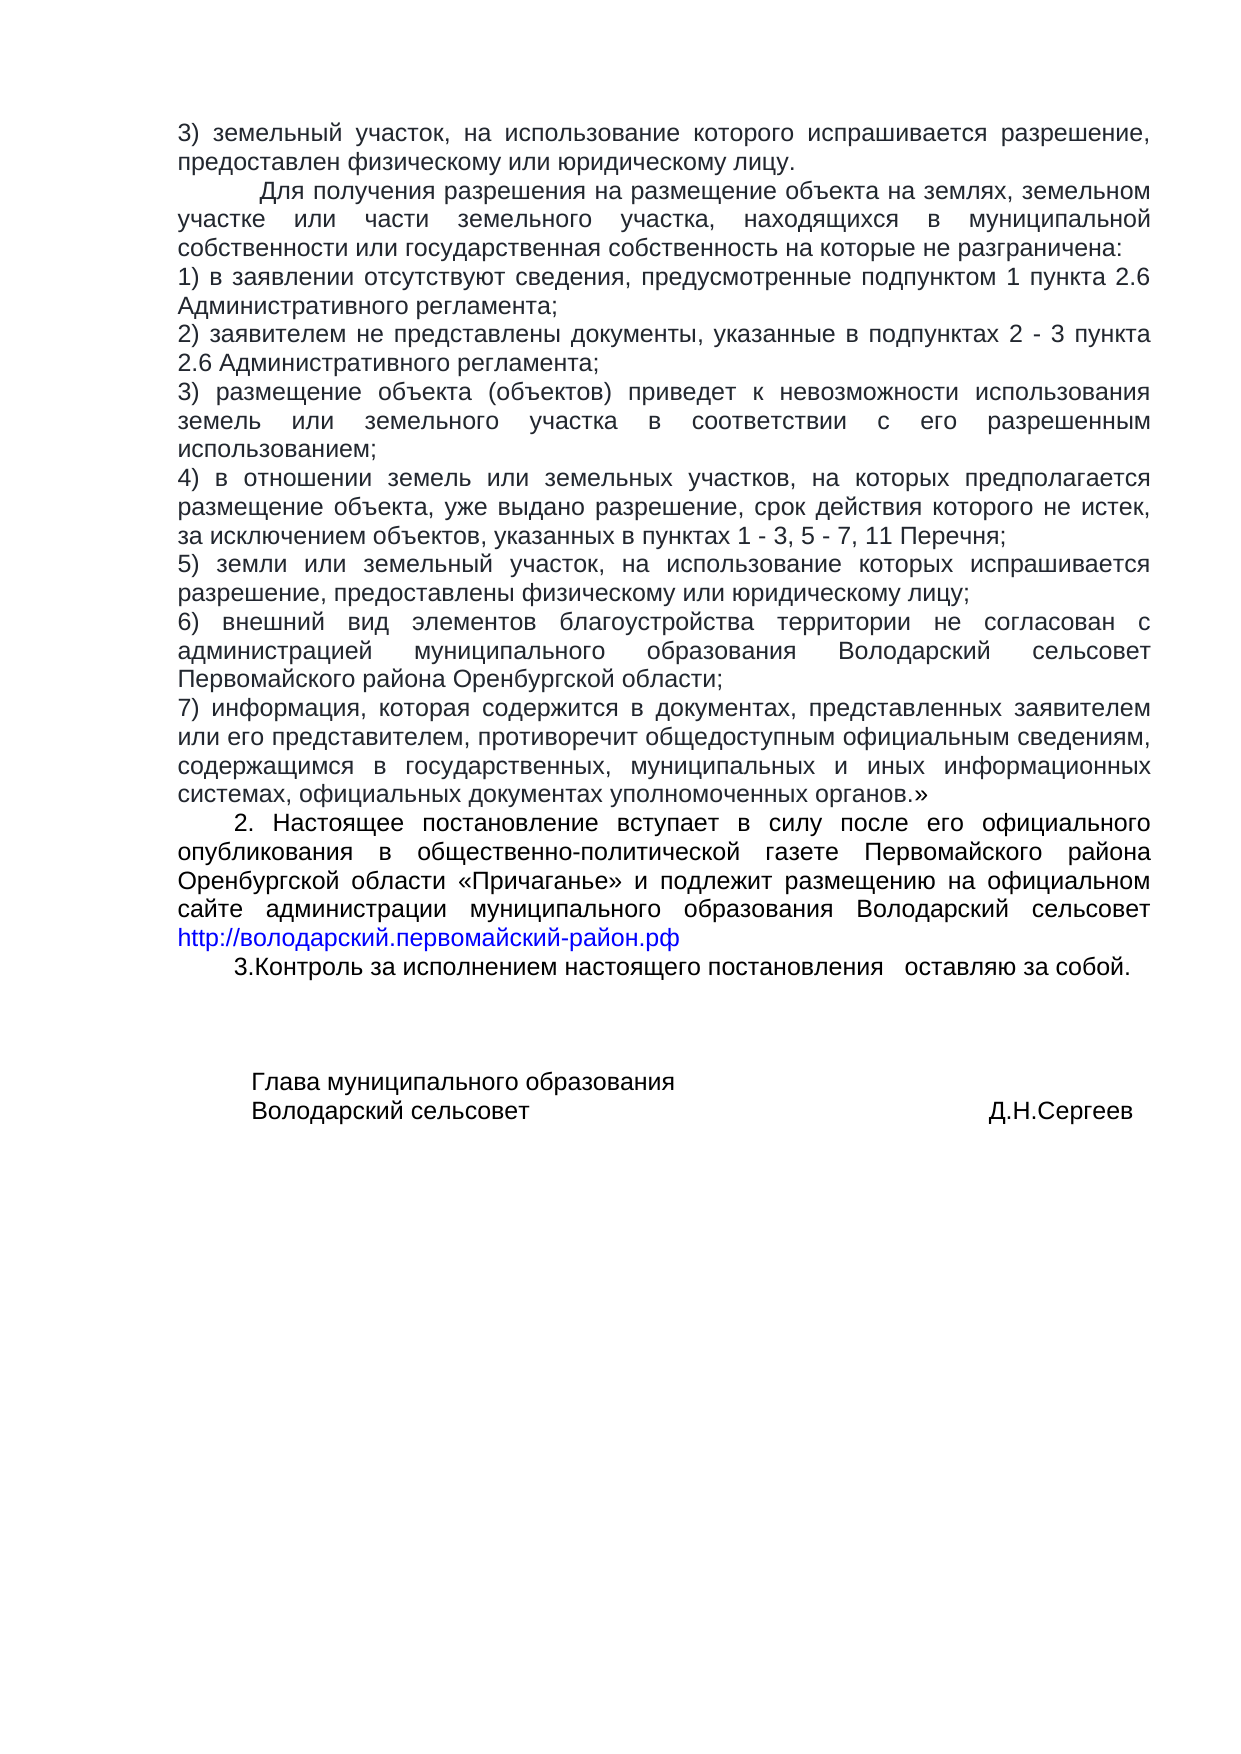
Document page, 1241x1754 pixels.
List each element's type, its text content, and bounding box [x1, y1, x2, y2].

text 3) размещение объекта (объектов) приведет к невозможности использования земель или земельного участка в соответствии с его разрешенным использованием; [177, 377, 1152, 463]
text 2) заявителем не представлены документы, указанные в подпунктах 2 - 3 пункта 2.6 Административного регламента; [177, 319, 1152, 377]
text 3) земельный участок, на использование которого испрашивается разрешение, предоставлен физическому или юридическому лицу. [177, 118, 1152, 176]
text 6) внешний вид элементов благоустройства территории не согласован с администрацией муниципального образования Володарский сельсовет Первомайского района Оренбургской области; [177, 607, 1152, 693]
text 2. Настоящее постановление вступает в силу после его официального опубликования в общественно-политической газете Первомайского района Оренбургской области «Причаганье» и подлежит размещению на официальном сайте администрации муниципального образования Володарский сельсовет http://володарский.первомайский-район.рф [177, 808, 1152, 952]
text 7) информация, которая содержится в документах, представленных заявителем или его представителем, противоречит общедоступным официальным сведениям, содержащимся в государственных, муниципальных и иных информационных системах, официальных документах уполномоченных органов.» [177, 693, 1152, 808]
text 4) в отношении земель или земельных участков, на которых предполагается размещение объекта, уже выдано разрешение, срок действия которого не истек, за исключением объектов, указанных в пунктах 1 - 3, 5 - 7, 11 Перечня; [177, 463, 1152, 549]
text Для получения разрешения на размещение объекта на землях, земельном участке или части земельного участка, находящихся в муниципальной собственности или государственная собственность на которые не разграничена: [177, 176, 1152, 262]
text Володарский сельсовет Д.Н.Сергеев [177, 1096, 1152, 1124]
text 1) в заявлении отсутствуют сведения, предусмотренные подпунктом 1 пункта 2.6 Административного регламента; [177, 262, 1152, 319]
text Глава муниципального образования [177, 1067, 1152, 1096]
text 3.Контроль за исполнением настоящего постановления оставляю за собой. [177, 952, 1152, 981]
text 5) земли или земельный участок, на использование которых испрашивается разрешение, предоставлены физическому или юридическому лицу; [177, 549, 1152, 607]
